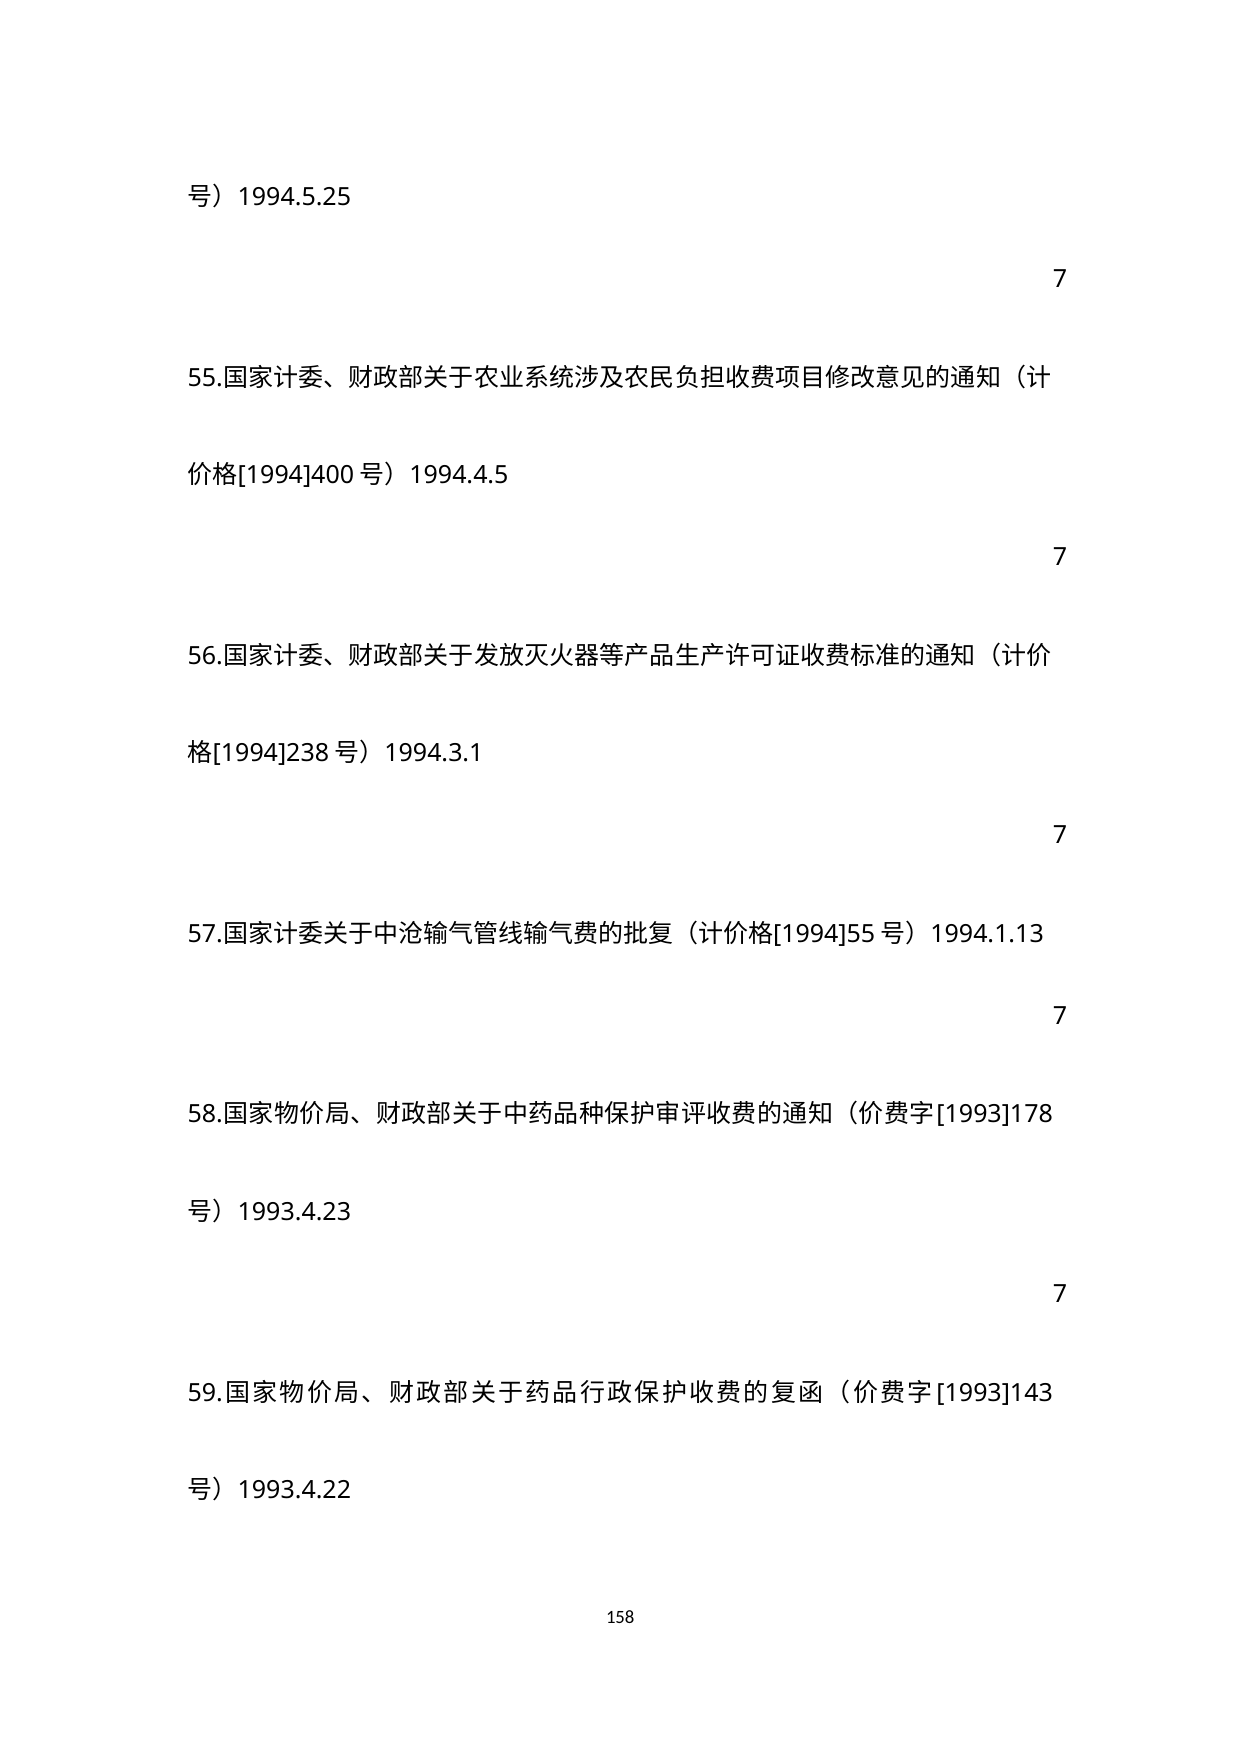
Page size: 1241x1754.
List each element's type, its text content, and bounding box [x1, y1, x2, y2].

text 759.国家物价局、财政部关于药品行政保护收费的复函（价费字[1993]143号）1993.4.22 [187, 1260, 1053, 1520]
text 757.国家计委关于中沧输气管线输气费的批复（计价格[1994]55号）1994.1.13 [187, 801, 1053, 964]
text 756.国家计委、财政部关于发放灭火器等产品生产许可证收费标准的通知（计价格[1994]238号）1994.3.1 [187, 523, 1053, 783]
text 758.国家物价局、财政部关于中药品种保护审评收费的通知（价费字[1993]178号）1993.4.23 [187, 982, 1053, 1242]
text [187, 162, 1053, 227]
text 755.国家计委、财政部关于农业系统涉及农民负担收费项目修改意见的通知（计价格[1994]400号）1994.4.5 [187, 245, 1053, 505]
